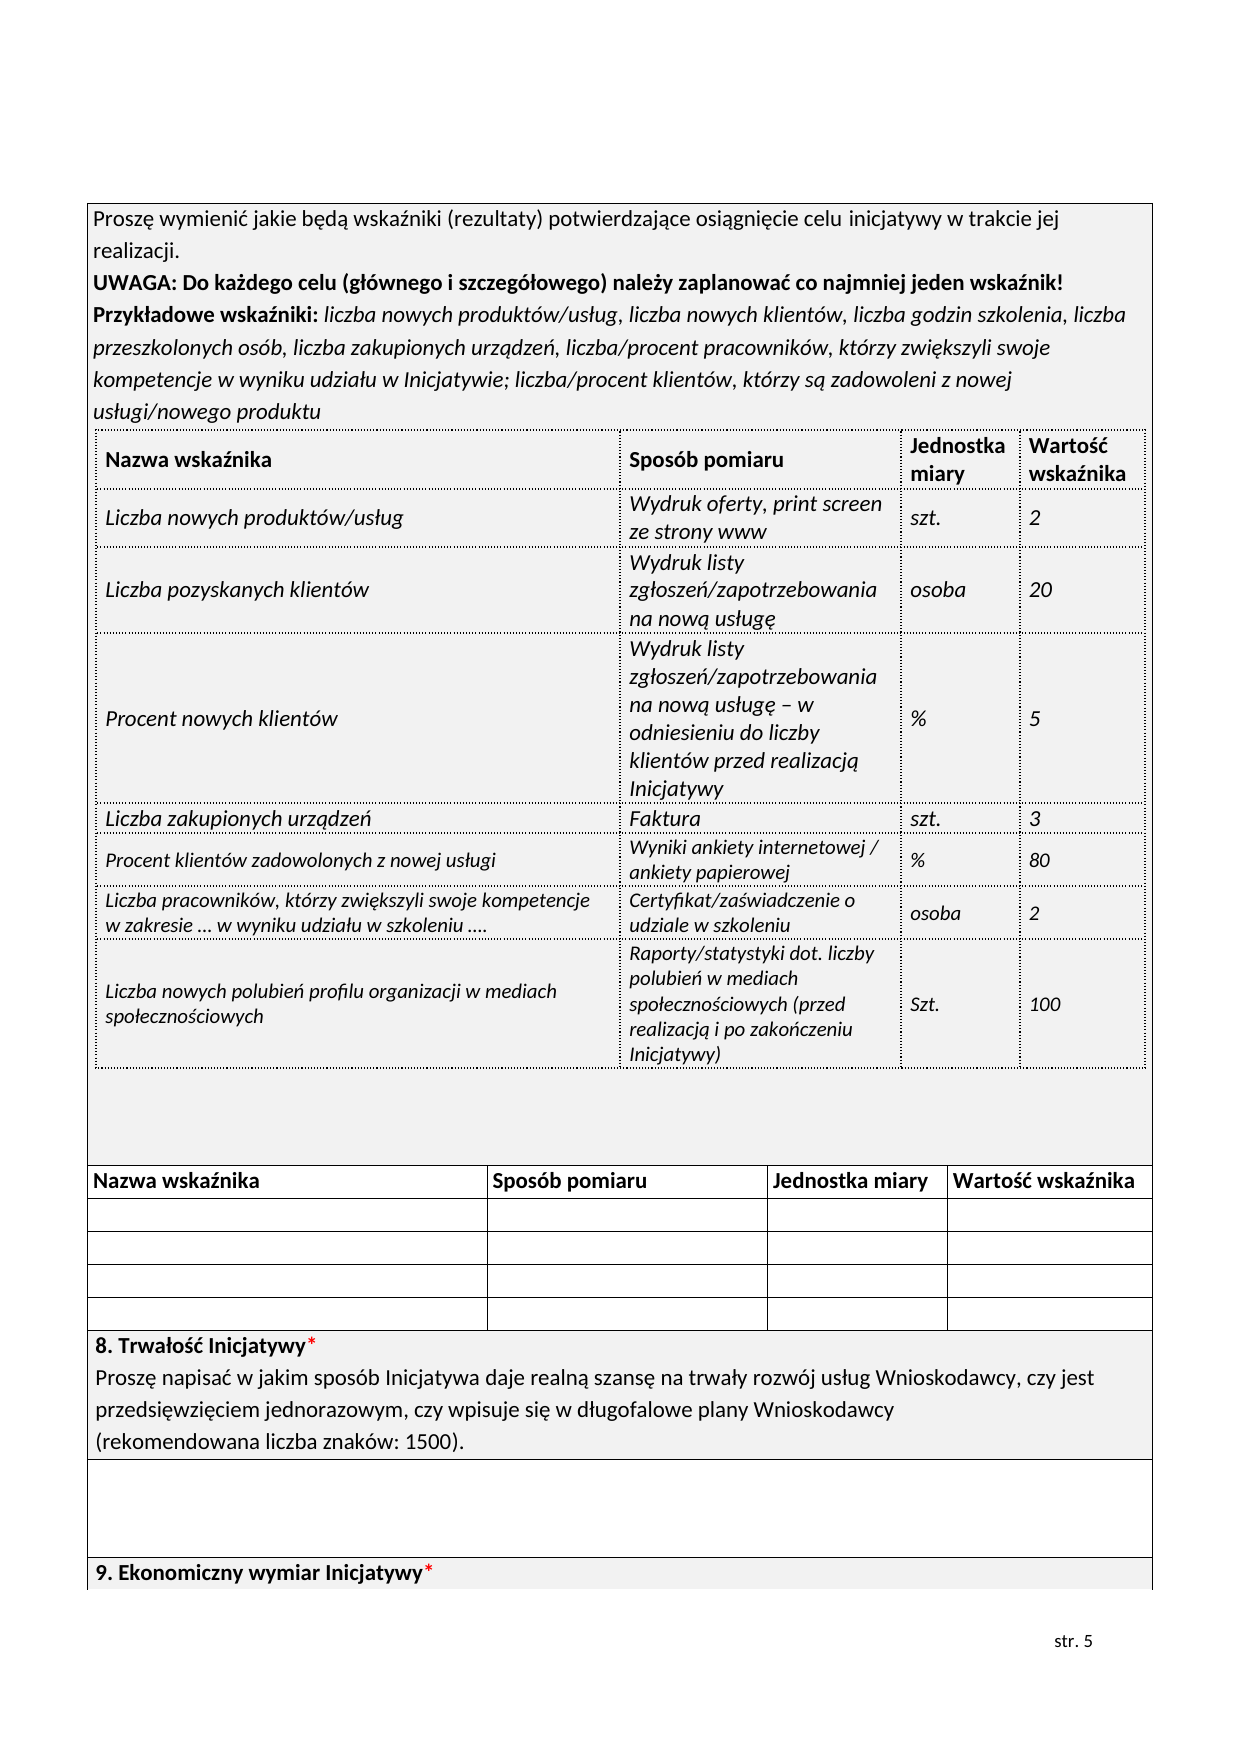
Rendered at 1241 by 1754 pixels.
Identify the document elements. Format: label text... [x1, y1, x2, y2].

table_cell Wartość wskaźnika [948, 1166, 1152, 1198]
table_cell [88, 1298, 487, 1330]
table_cell [768, 1199, 947, 1231]
table_cell [488, 1265, 767, 1297]
table_cell [88, 1265, 487, 1297]
table_cell [948, 1265, 1152, 1297]
table_cell [488, 1199, 767, 1231]
table_cell [768, 1298, 947, 1330]
table_cell Sposób pomiaru [488, 1166, 767, 1198]
table_cell Jednostka miary [768, 1166, 947, 1198]
table_cell [948, 1199, 1152, 1231]
table_cell [948, 1232, 1152, 1264]
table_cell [88, 204, 1152, 1165]
table_cell [768, 1265, 947, 1297]
table_cell 8. Trwałość Inicjatywy* Proszę napisać w jakim sposób Inicjatywa daje realną szansę na trwały rozwój usług Wnioskodawcy, czy jest przedsięwzięciem jednorazowym, czy wpisuje się w długofalowe plany Wnioskodawcy (rekomendowana liczba znaków: 1500). [88, 1331, 1152, 1459]
table_cell [88, 1232, 487, 1264]
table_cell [88, 1558, 1152, 1589]
table_cell [768, 1232, 947, 1264]
table_cell [88, 1199, 487, 1231]
table_cell [488, 1232, 767, 1264]
table_cell [488, 1298, 767, 1330]
table_cell [948, 1298, 1152, 1330]
table_cell Nazwa wskaźnika [88, 1166, 487, 1198]
table_cell [88, 1460, 1152, 1557]
